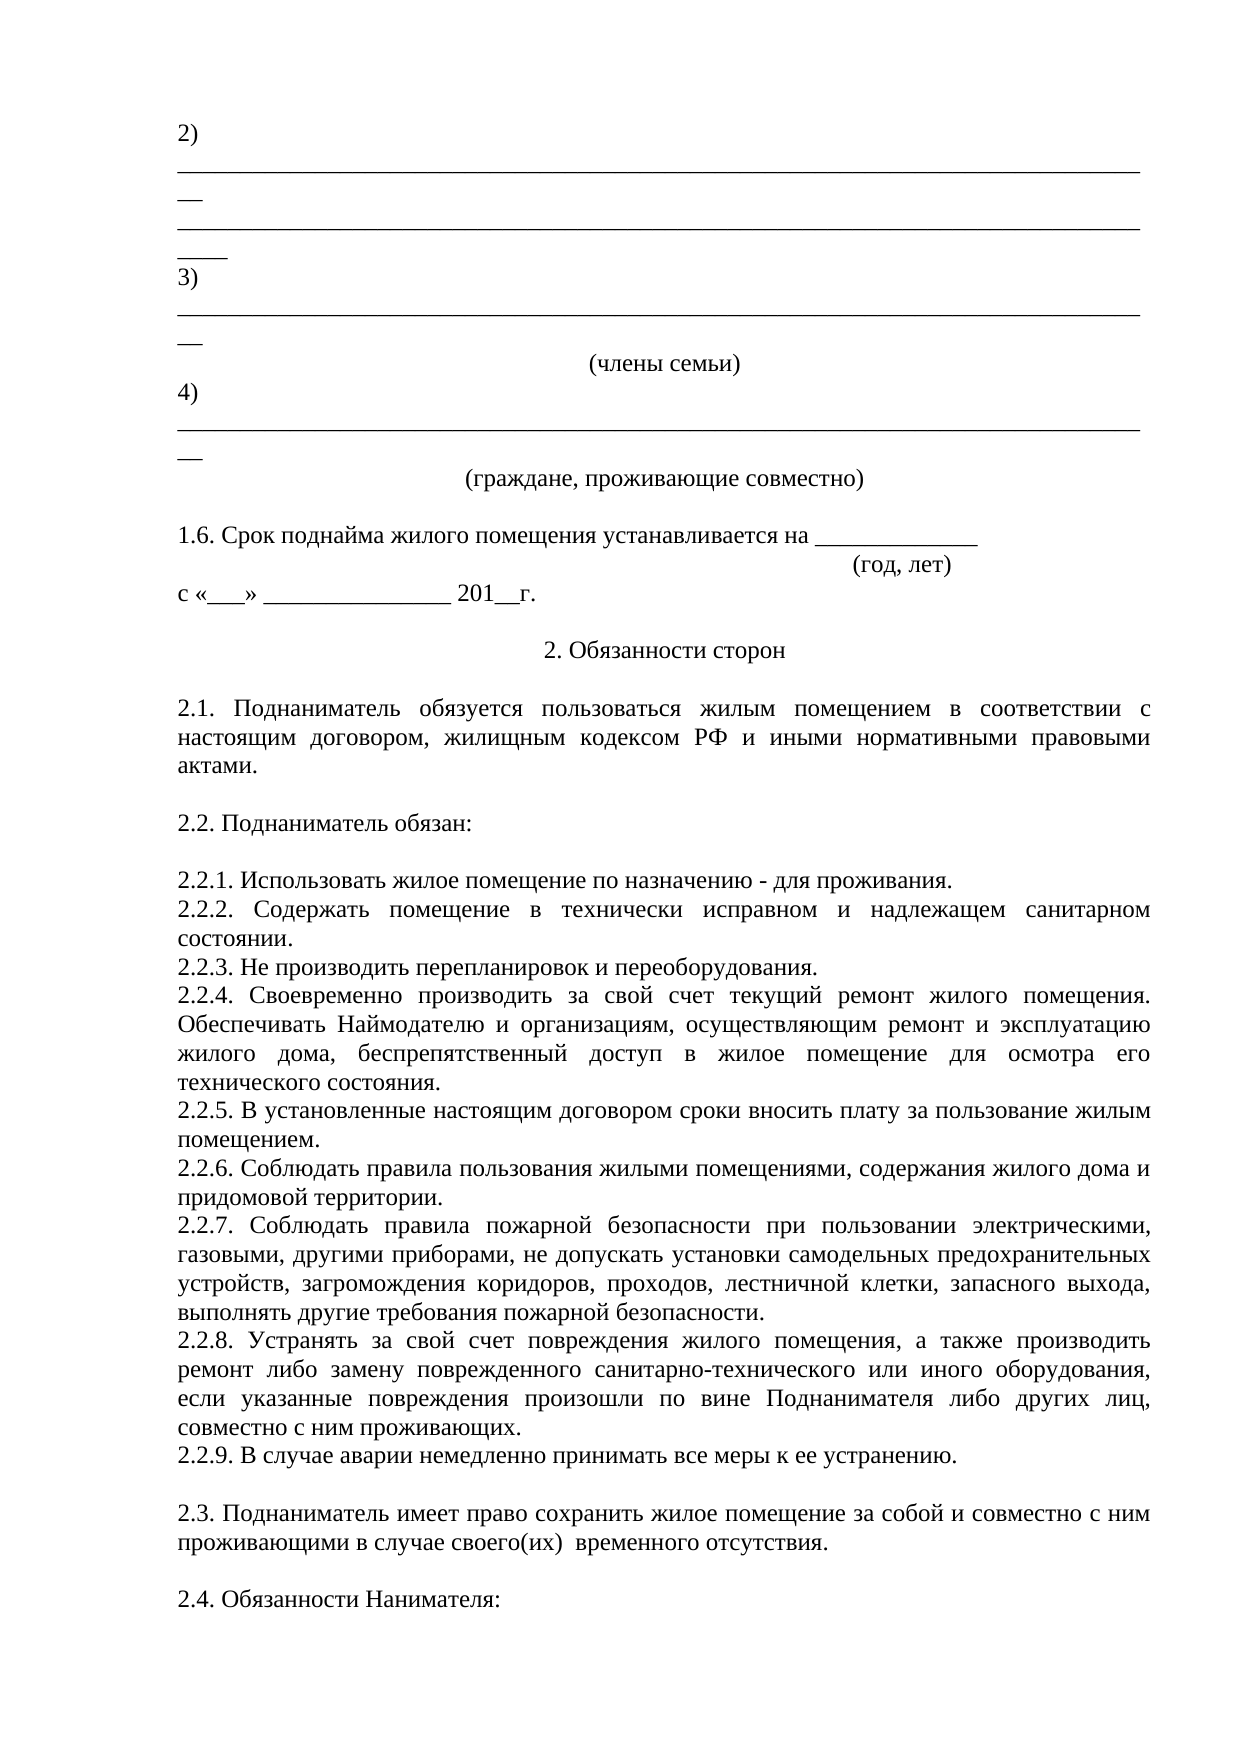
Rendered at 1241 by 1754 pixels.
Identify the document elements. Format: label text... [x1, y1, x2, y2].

text (граждане, проживающие совместно) [177, 463, 1152, 492]
text 2.2.1. Использовать жилое помещение по назначению - для проживания. [177, 866, 1152, 894]
text 2.2.4. Своевременно производить за свой счет текущий ремонт жилого помещения. Обеспечивать Наймодателю и организациям, осуществляющим ремонт и эксплуатацию жилого дома, беспрепятственный доступ в жилое помещение для осмотра его технического состояния. [177, 981, 1152, 1096]
text 2.2.2. Содержать помещение в технически исправном и надлежащем санитарном состоянии. [177, 894, 1152, 952]
text 2.3. Поднаниматель имеет право сохранить жилое помещение за собой и совместно с ним проживающими в случае своего(их) временного отсутствия. [177, 1498, 1152, 1556]
text 2.2.3. Не производить перепланировок и переоборудования. [177, 952, 1152, 981]
text 2.2. Поднаниматель обязан: [177, 808, 1152, 837]
text (год, лет) [177, 549, 1152, 578]
text 2.2.8. Устранять за свой счет повреждения жилого помещения, а также производить ремонт либо замену поврежденного санитарно-технического или иного оборудования, если указанные повреждения произошли по вине Поднанимателя либо других лиц, совместно с ним проживающих. [177, 1326, 1152, 1441]
text 3) _______________________________________________________________________________ [177, 262, 1152, 348]
text 2.1. Поднаниматель обязуется пользоваться жилым помещением в соответствии с настоящим договором, жилищным кодексом РФ и иными нормативными правовыми актами. [177, 693, 1152, 779]
text с «___» _______________ 201__г. [177, 578, 1152, 607]
text 2.4. Обязанности Нанимателя: [177, 1584, 1152, 1613]
text 1.6. Срок поднайма жилого помещения устанавливается на _____________ [177, 521, 1152, 549]
text 2) _______________________________________________________________________________ [177, 118, 1152, 204]
text 2.2.7. Соблюдать правила пожарной безопасности при пользовании электрическими, газовыми, другими приборами, не допускать установки самодельных предохранительных устройств, загромождения коридоров, проходов, лестничной клетки, запасного выхода, выполнять другие требования пожарной безопасности. [177, 1211, 1152, 1326]
text 2.2.5. В установленные настоящим договором сроки вносить плату за пользование жилым помещением. [177, 1096, 1152, 1153]
text 2. Обязанности сторон [177, 636, 1152, 664]
text (члены семьи) [177, 348, 1152, 377]
text 2.2.6. Соблюдать правила пользования жилыми помещениями, содержания жилого дома и придомовой территории. [177, 1153, 1152, 1211]
text 4) _______________________________________________________________________________ [177, 377, 1152, 463]
text _________________________________________________________________________________ [177, 204, 1152, 262]
text 2.2.9. В случае аварии немедленно принимать все меры к ее устранению. [177, 1441, 1152, 1469]
